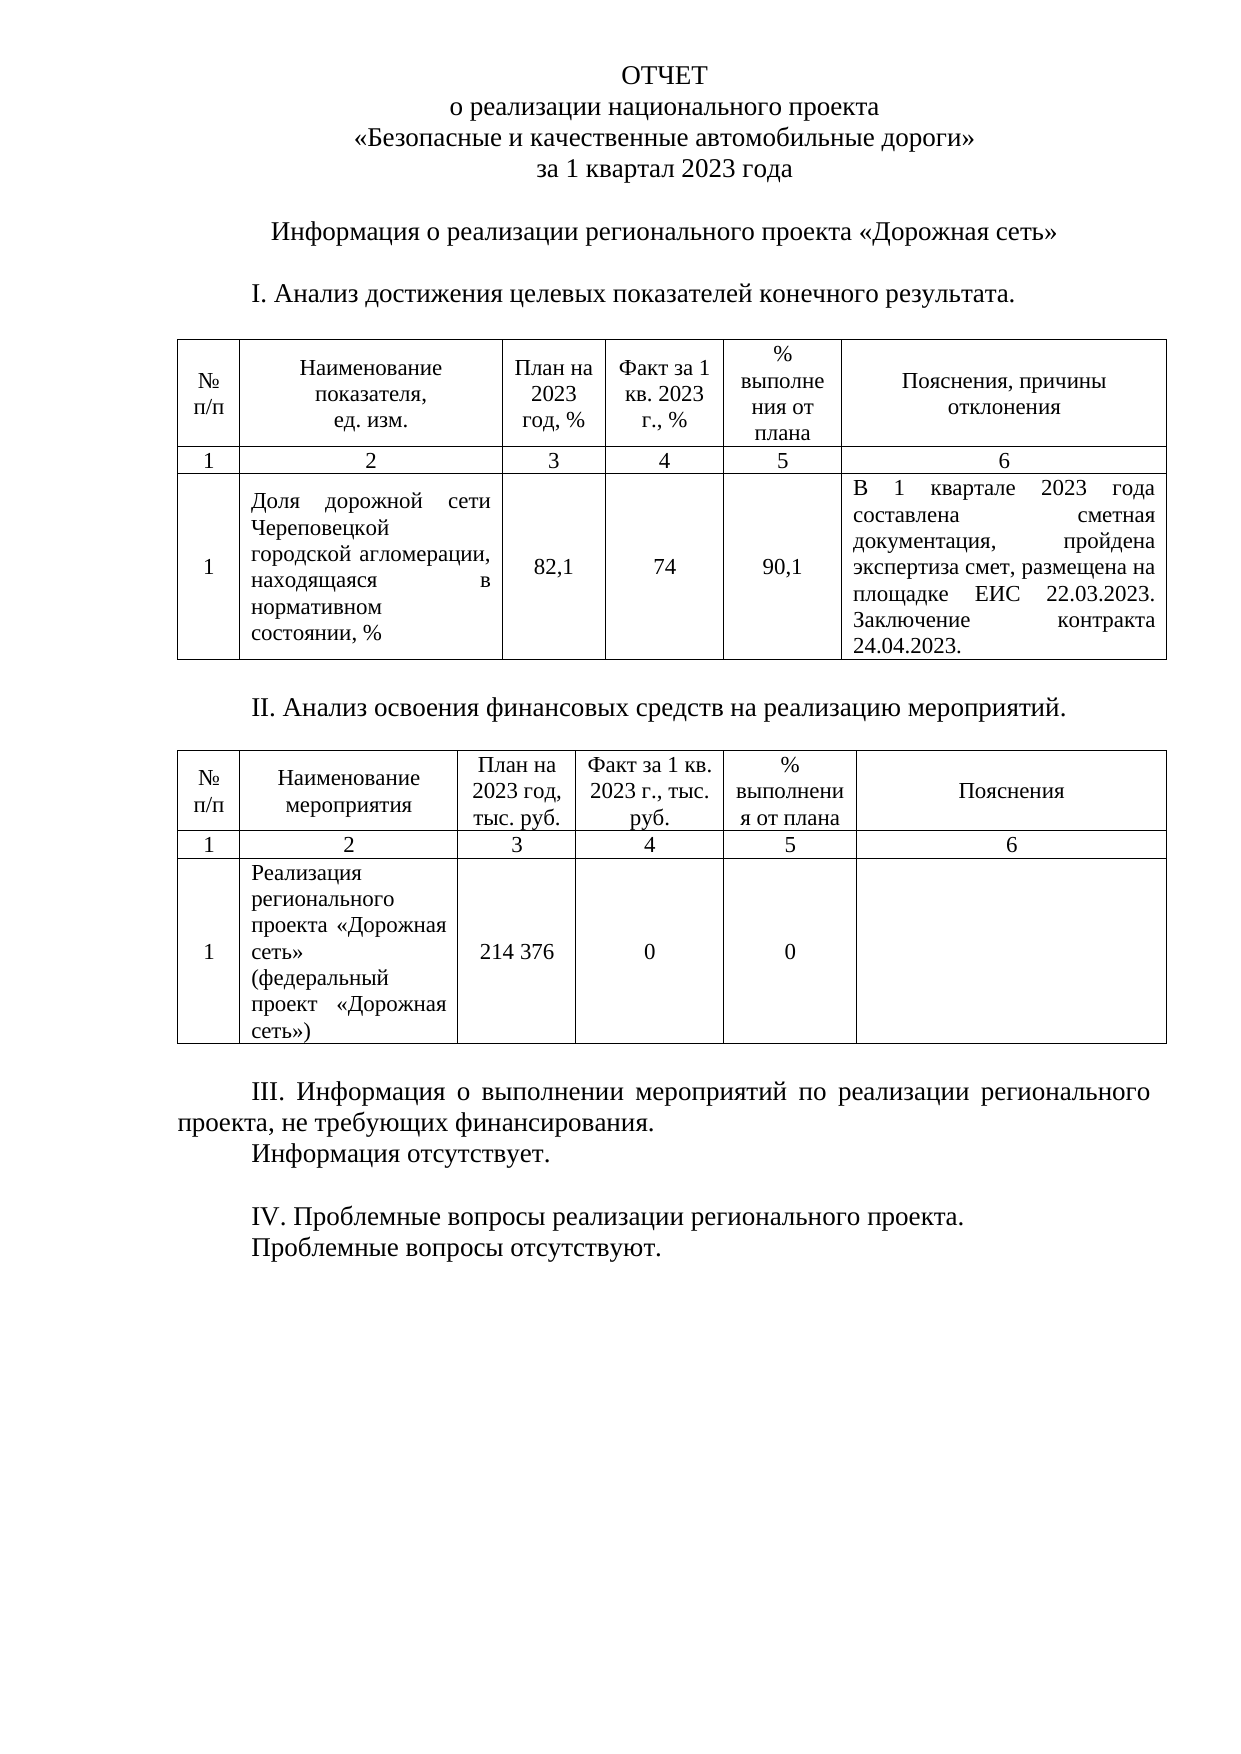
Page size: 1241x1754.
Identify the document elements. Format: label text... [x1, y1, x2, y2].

table_header Факт за 1 кв. 2023 г., тыс. руб. [576, 751, 723, 830]
table_header Наименование мероприятия [240, 751, 457, 830]
text III. Информация о выполнении мероприятий по реализации регионального проекта, не требующих финансирования. [177, 1075, 1152, 1138]
table_header Факт за 1 кв. 2023 г., % [606, 340, 723, 446]
table_cell 3 [458, 831, 575, 858]
table_cell В 1 квартале 2023 года составлена сметная документация, пройдена экспертиза смет, размещена на площадке ЕИС 22.03.2023. Заключение контракта 24.04.2023. [842, 474, 1166, 659]
text Информация отсутствует. [177, 1138, 1152, 1169]
table_cell 1 [178, 859, 239, 1043]
text IV. Проблемные вопросы реализации регионального проекта. [177, 1200, 1152, 1231]
table_cell 90,1 [724, 474, 841, 659]
text Проблемные вопросы отсутствуют. [177, 1231, 1152, 1262]
table_cell 0 [724, 859, 856, 1043]
table_header № п/п [178, 751, 239, 830]
table_cell 2 [240, 831, 457, 858]
text «Безопасные и качественные автомобильные дороги» [177, 121, 1152, 152]
table_cell 5 [724, 831, 856, 858]
text II. Анализ освоения финансовых средств на реализацию мероприятий. [177, 691, 1152, 722]
table_header % выполнения от плана [724, 340, 841, 446]
table_cell 74 [606, 474, 723, 659]
text Информация о реализации регионального проекта «Дорожная сеть» [177, 215, 1152, 246]
table_header № п/п [178, 340, 239, 446]
table_header Наименование показателя, ед. изм. [240, 340, 502, 446]
table_cell 1 [178, 831, 239, 858]
table_header План на 2023 год, тыс. руб. [458, 751, 575, 830]
table_cell 1 [178, 447, 239, 473]
table_cell 6 [842, 447, 1166, 473]
text за 1 квартал 2023 года [177, 152, 1152, 184]
table_cell 82,1 [503, 474, 605, 659]
text о реализации национального проекта [177, 90, 1152, 121]
table_cell Реализация регионального проекта «Дорожная сеть» (федеральный проект «Дорожная сеть») [240, 859, 457, 1043]
table_header Пояснения [857, 751, 1166, 830]
table_cell 3 [503, 447, 605, 473]
table_cell [857, 859, 1166, 1043]
table_cell 0 [576, 859, 723, 1043]
table_header % выполнения от плана [724, 751, 856, 830]
table_cell 2 [240, 447, 502, 473]
text ОТЧЕТ [177, 59, 1152, 90]
table_cell 4 [606, 447, 723, 473]
table_cell 5 [724, 447, 841, 473]
table_header Пояснения, причины отклонения [842, 340, 1166, 446]
table_header План на 2023 год, % [503, 340, 605, 446]
table_cell 4 [576, 831, 723, 858]
table_cell 6 [857, 831, 1166, 858]
table_cell 214 376 [458, 859, 575, 1043]
text I. Анализ достижения целевых показателей конечного результата. [177, 277, 1152, 308]
table_cell 1 [178, 474, 239, 659]
table_cell Доля дорожной сети Череповецкой городской агломерации, находящаяся в нормативном состоянии, % [240, 474, 502, 659]
